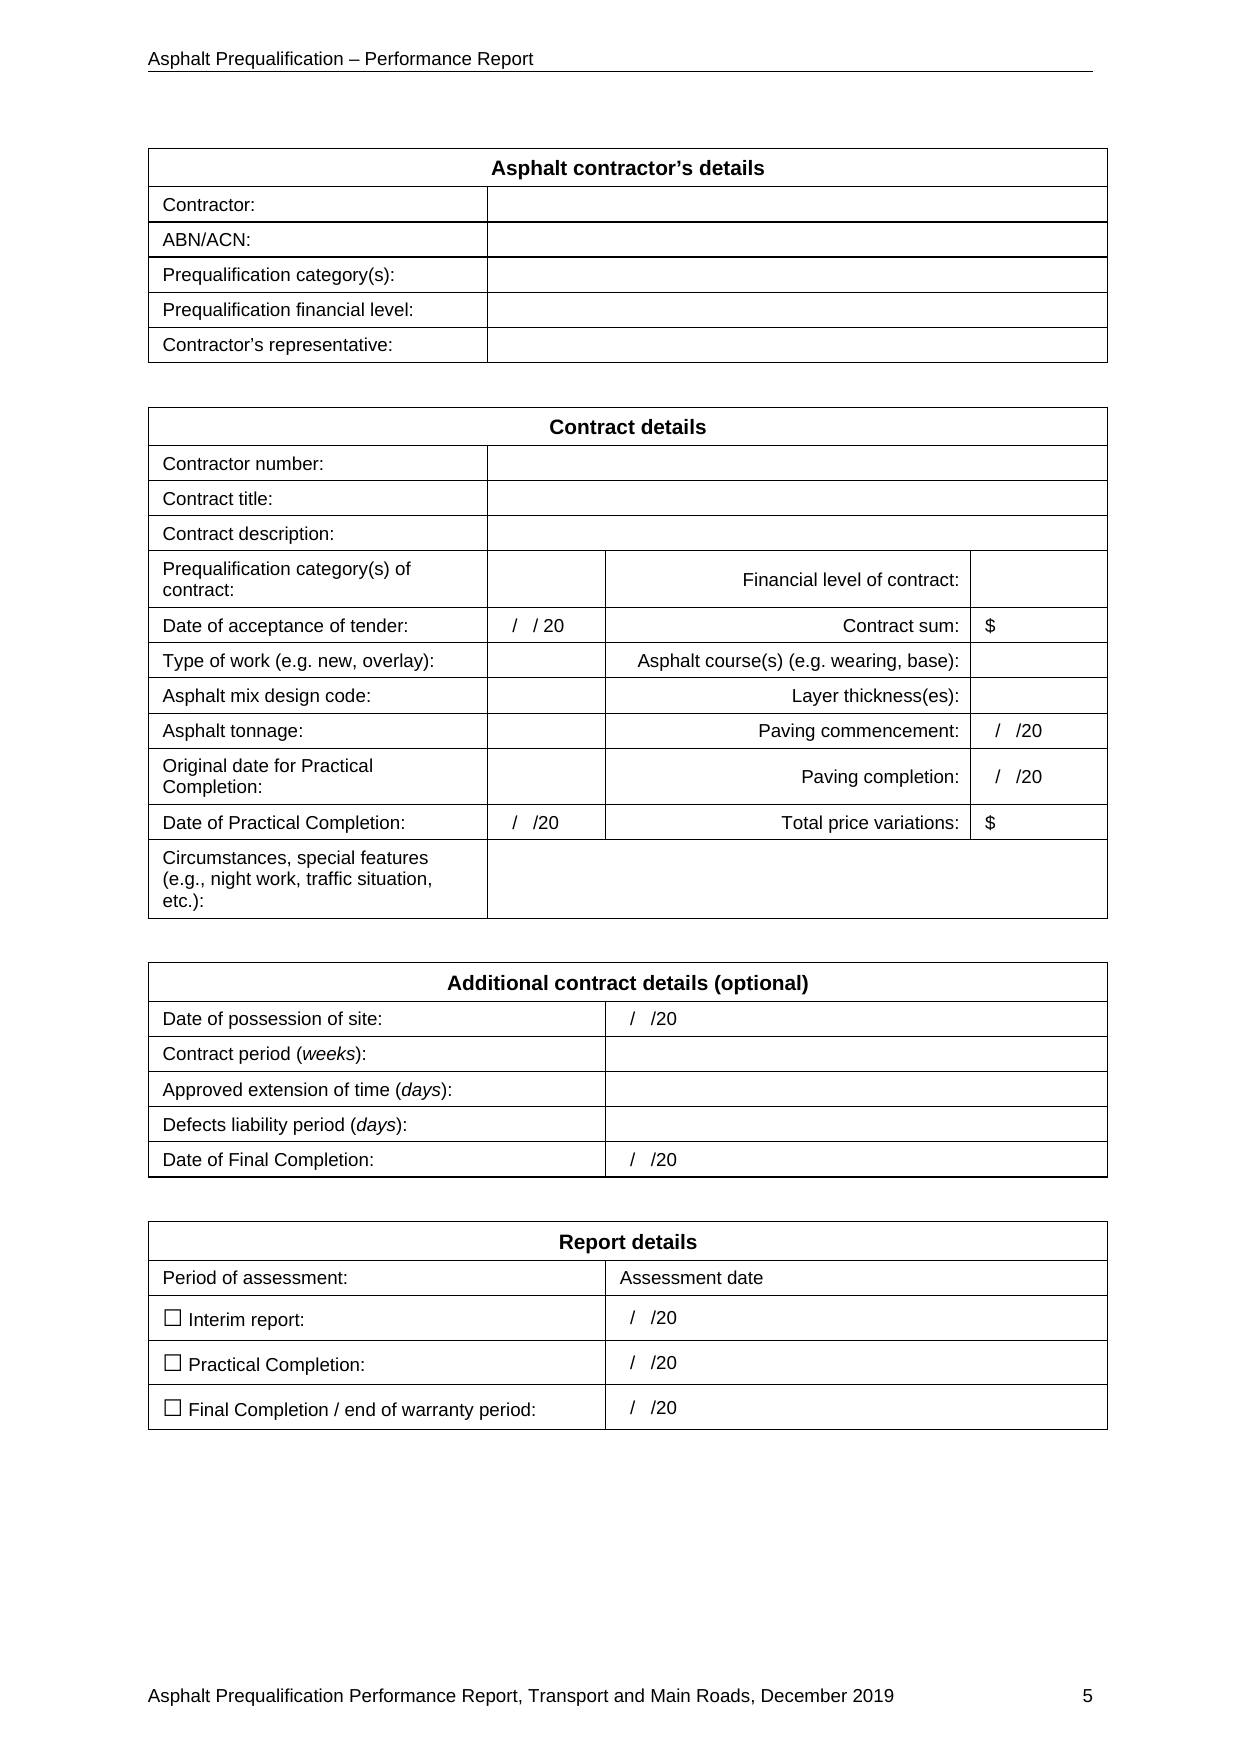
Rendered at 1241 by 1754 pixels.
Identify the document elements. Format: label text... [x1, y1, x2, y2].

table_cell [488, 187, 1107, 221]
table_cell Interim report: [149, 1296, 605, 1339]
table_cell Date of possession of site: [149, 1002, 605, 1036]
table_cell Contractor: [149, 187, 487, 221]
table_header Asphalt contractor’s details [149, 149, 1107, 186]
table_cell [488, 551, 605, 607]
table_cell / /20 [971, 714, 1107, 747]
table_cell Layer thickness(es): [606, 678, 970, 712]
table_cell Asphalt course(s) (e.g. wearing, base): [606, 643, 970, 677]
table_cell Defects liability period (days): [149, 1107, 605, 1141]
table_cell Approved extension of time (days): [149, 1072, 605, 1106]
table_cell Practical Completion: [149, 1341, 605, 1384]
table_header Additional contract details (optional) [149, 963, 1107, 1001]
table_cell [488, 678, 605, 712]
table_cell [488, 258, 1107, 292]
table_cell Circumstances, special features (e.g., night work, traffic situation, etc.): [149, 840, 487, 917]
table_cell Contractor’s representative: [149, 328, 487, 362]
table_cell / /20 [606, 1341, 1107, 1384]
table_cell [488, 223, 1107, 256]
table_cell [488, 840, 1107, 917]
table_cell / /20 [606, 1385, 1107, 1429]
table_cell Contract sum: [606, 608, 970, 642]
table_cell [606, 1072, 1107, 1106]
table_cell [606, 1037, 1107, 1071]
table_cell / /20 [606, 1142, 1107, 1176]
table_cell Contract period (weeks): [149, 1037, 605, 1071]
table_cell $ [971, 608, 1107, 642]
table_cell [971, 678, 1107, 712]
table_cell Contract description: [149, 516, 487, 550]
table_cell / /20 [488, 805, 605, 839]
table_cell [488, 481, 1107, 515]
table_cell [606, 1107, 1107, 1141]
table_cell [488, 293, 1107, 327]
table_cell Period of assessment: [149, 1261, 605, 1295]
table_cell Final Completion / end of warranty period: [149, 1385, 605, 1429]
table_cell [488, 749, 605, 804]
table_cell [488, 643, 605, 677]
table_cell [488, 516, 1107, 550]
table_cell Prequalification financial level: [149, 293, 487, 327]
table_cell [971, 643, 1107, 677]
table_cell Paving completion: [606, 749, 970, 804]
table_cell Date of Final Completion: [149, 1142, 605, 1176]
table_cell Type of work (e.g. new, overlay): [149, 643, 487, 677]
table_cell Date of Practical Completion: [149, 805, 487, 839]
table_cell / /20 [606, 1002, 1107, 1036]
table_cell $ [971, 805, 1107, 839]
table_cell / /20 [606, 1296, 1107, 1339]
table_cell Contractor number: [149, 446, 487, 480]
table_cell [488, 328, 1107, 362]
table_cell ABN/ACN: [149, 223, 487, 256]
table_cell Asphalt mix design code: [149, 678, 487, 712]
table_cell [971, 551, 1107, 607]
table_cell Prequalification category(s): [149, 258, 487, 292]
table_cell Prequalification category(s) of contract: [149, 551, 487, 607]
table_cell Asphalt tonnage: [149, 714, 487, 747]
table_cell Date of acceptance of tender: [149, 608, 487, 642]
table_cell Contract title: [149, 481, 487, 515]
table_cell [488, 714, 605, 747]
table_cell [488, 446, 1107, 480]
table_cell Paving commencement: [606, 714, 970, 747]
table_cell / / 20 [488, 608, 605, 642]
table_cell Assessment date [606, 1261, 1107, 1295]
table_header Report details [149, 1222, 1107, 1260]
table_header Contract details [149, 408, 1107, 445]
table_cell Original date for Practical Completion: [149, 749, 487, 804]
table_cell Financial level of contract: [606, 551, 970, 607]
table_cell Total price variations: [606, 805, 970, 839]
table_cell / /20 [971, 749, 1107, 804]
